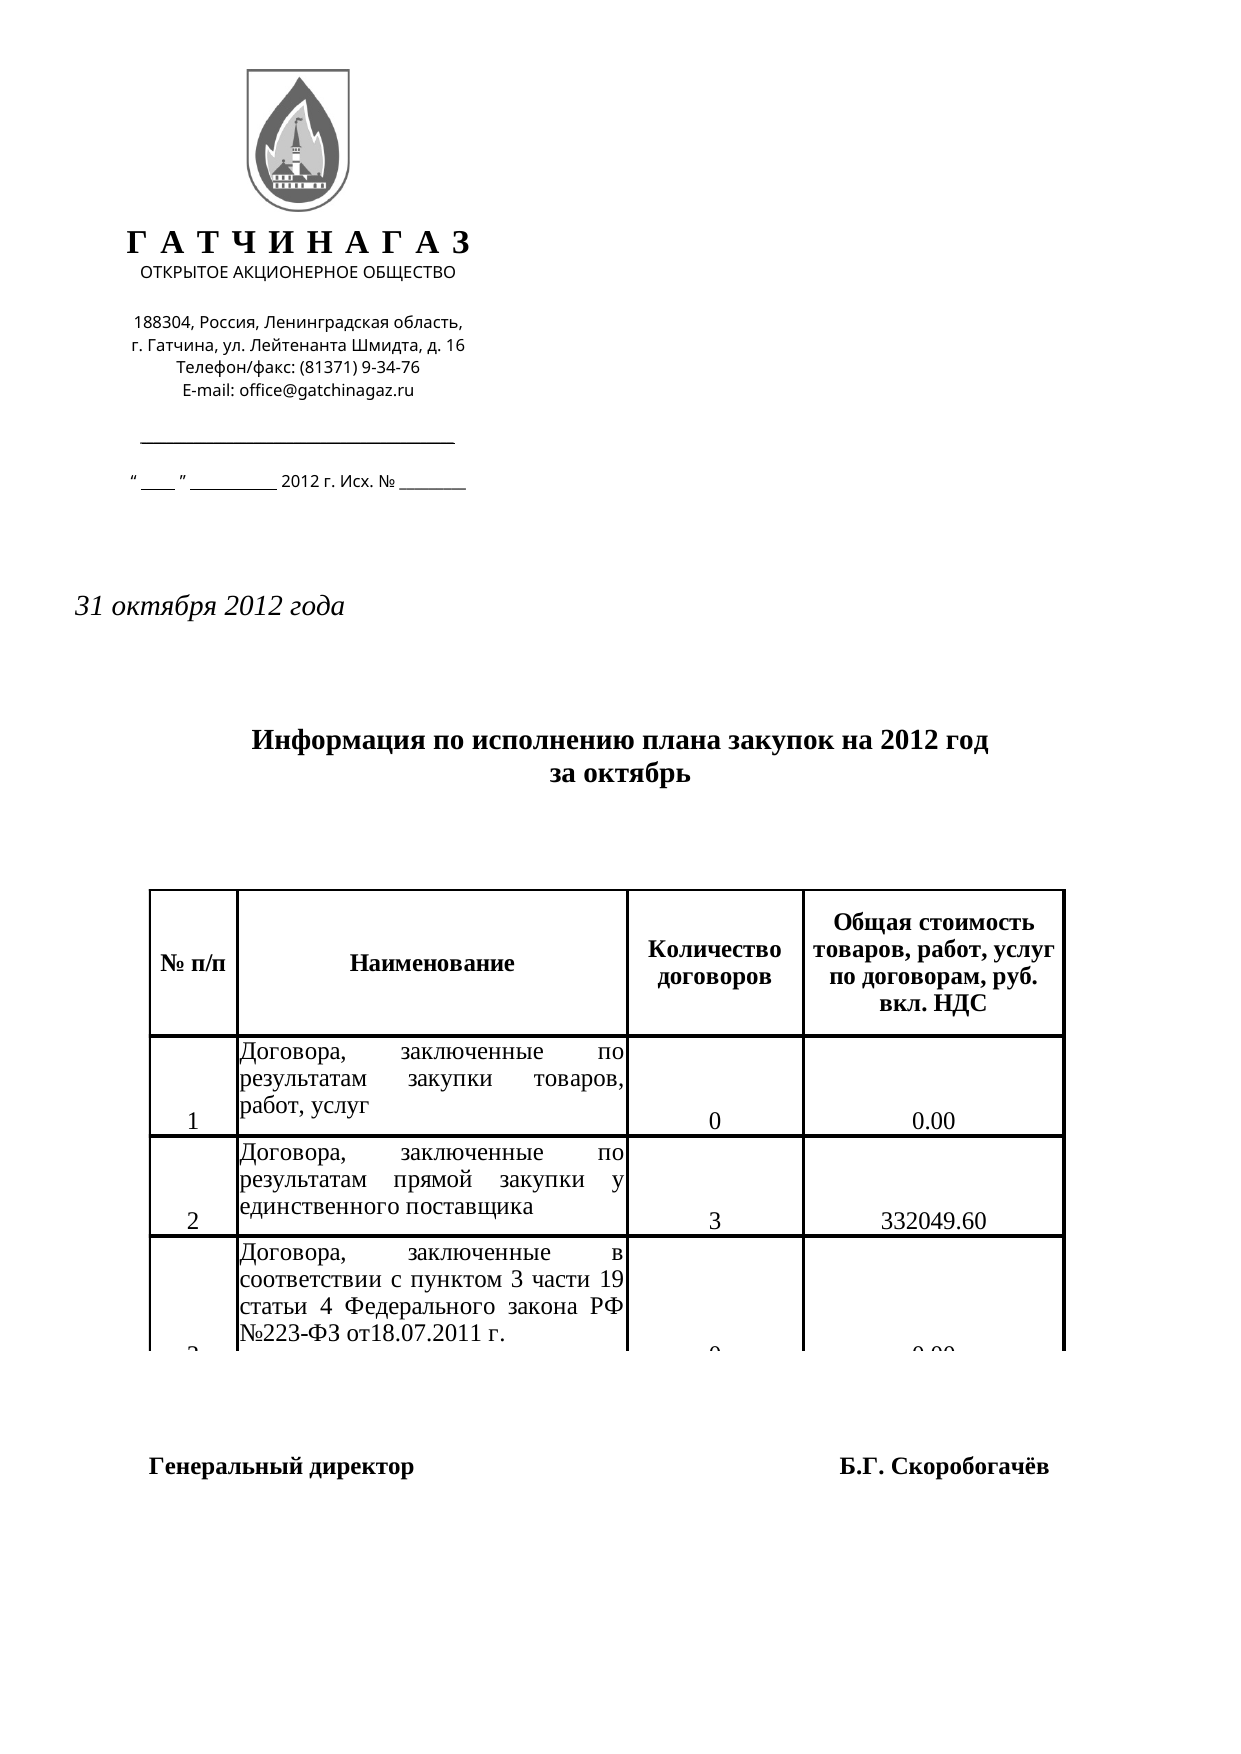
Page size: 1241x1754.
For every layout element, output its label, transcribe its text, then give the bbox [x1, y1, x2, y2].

text Информация по исполнению плана закупок на 2012 год [75, 722, 1165, 755]
table_cell 188304, Россия, Ленинградская область, г. Гатчина, ул. Лейтенанта Шмидта, д. 16 Телефон/факс: (81371) 9-34-76 E-mail: office@gatchinagaz.ru [64, 288, 532, 424]
text Генеральный директор Б.Г. Скоробогачёв [75, 1451, 1165, 1480]
text 31 октября 2012 года [75, 588, 1165, 621]
table_cell _______________________________________________ “ ” 2012 г. Исх. № _________ [64, 424, 532, 502]
table_header [64, 69, 532, 222]
text за октябрь [75, 755, 1165, 789]
picture [246, 69, 350, 212]
table_cell Г А Т Ч И Н А Г А З ОТКРЫТОЕ АКЦИОНЕРНОЕ ОБЩЕСТВО [64, 222, 532, 288]
